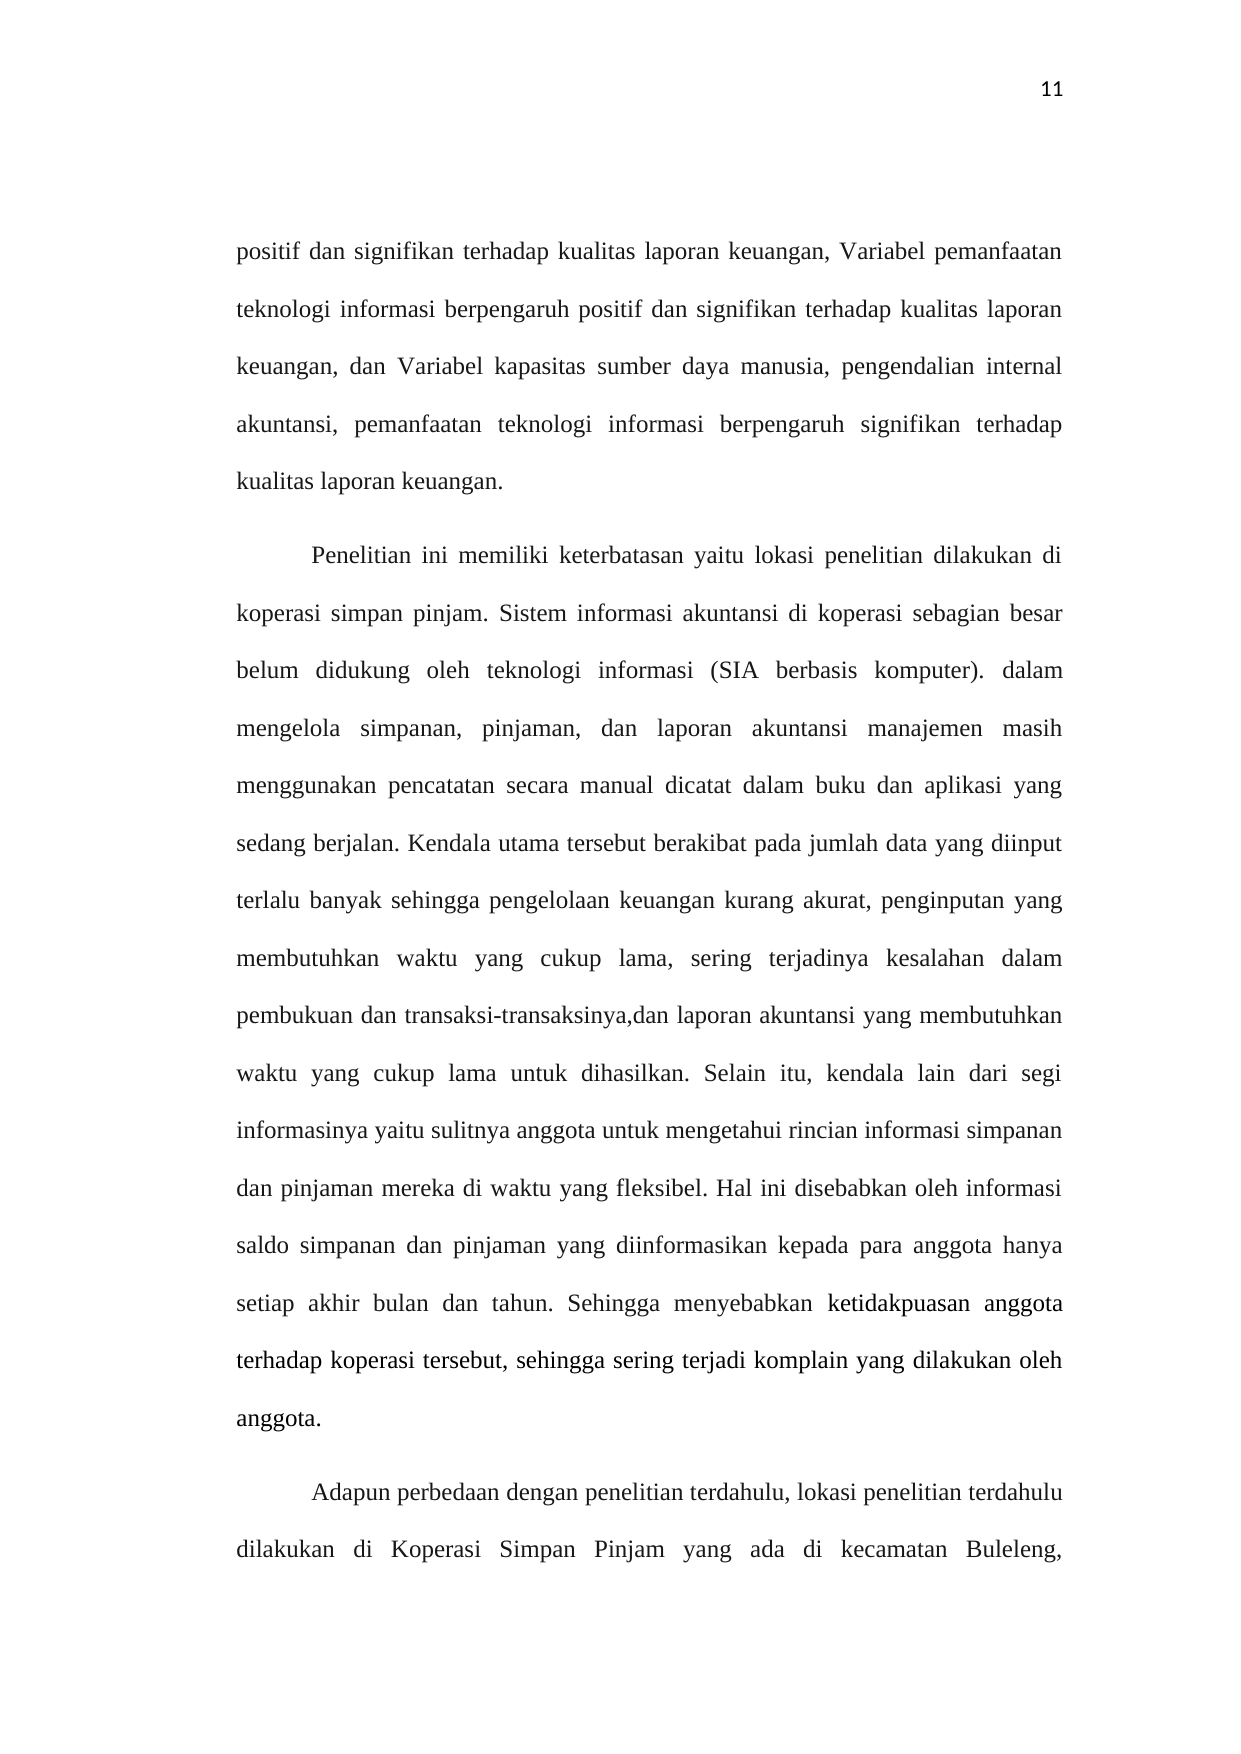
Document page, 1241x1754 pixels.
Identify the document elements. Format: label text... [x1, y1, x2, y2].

text Penelitian ini memiliki keterbatasan yaitu lokasi penelitian dilakukan di koperasi simpan pinjam. Sistem informasi akuntansi di koperasi sebagian besar belum didukung oleh teknologi informasi (SIA berbasis komputer). dalam mengelola simpanan, pinjaman, dan laporan akuntansi manajemen masih menggunakan pencatatan secara manual dicatat dalam buku dan aplikasi yang sedang berjalan. Kendala utama tersebut berakibat pada jumlah data yang diinput terlalu banyak sehingga pengelolaan keuangan kurang akurat, penginputan yang membutuhkan waktu yang cukup lama, sering terjadinya kesalahan dalam pembukuan dan transaksi-transaksinya,dan laporan akuntansi yang membutuhkan waktu yang cukup lama untuk dihasilkan. Selain itu, kendala lain dari segi informasinya yaitu sulitnya anggota untuk mengetahui rincian informasi simpanan dan pinjaman mereka di waktu yang fleksibel. Hal ini disebabkan oleh informasi saldo simpanan dan pinjaman yang diinformasikan kepada para anggota hanya setiap akhir bulan dan tahun. Sehingga menyebabkan ketidakpuasan anggota terhadap koperasi tersebut, sehingga sering terjadi komplain yang dilakukan oleh anggota. [236, 540, 1063, 1432]
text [236, 1477, 1063, 1563]
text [236, 236, 1063, 495]
